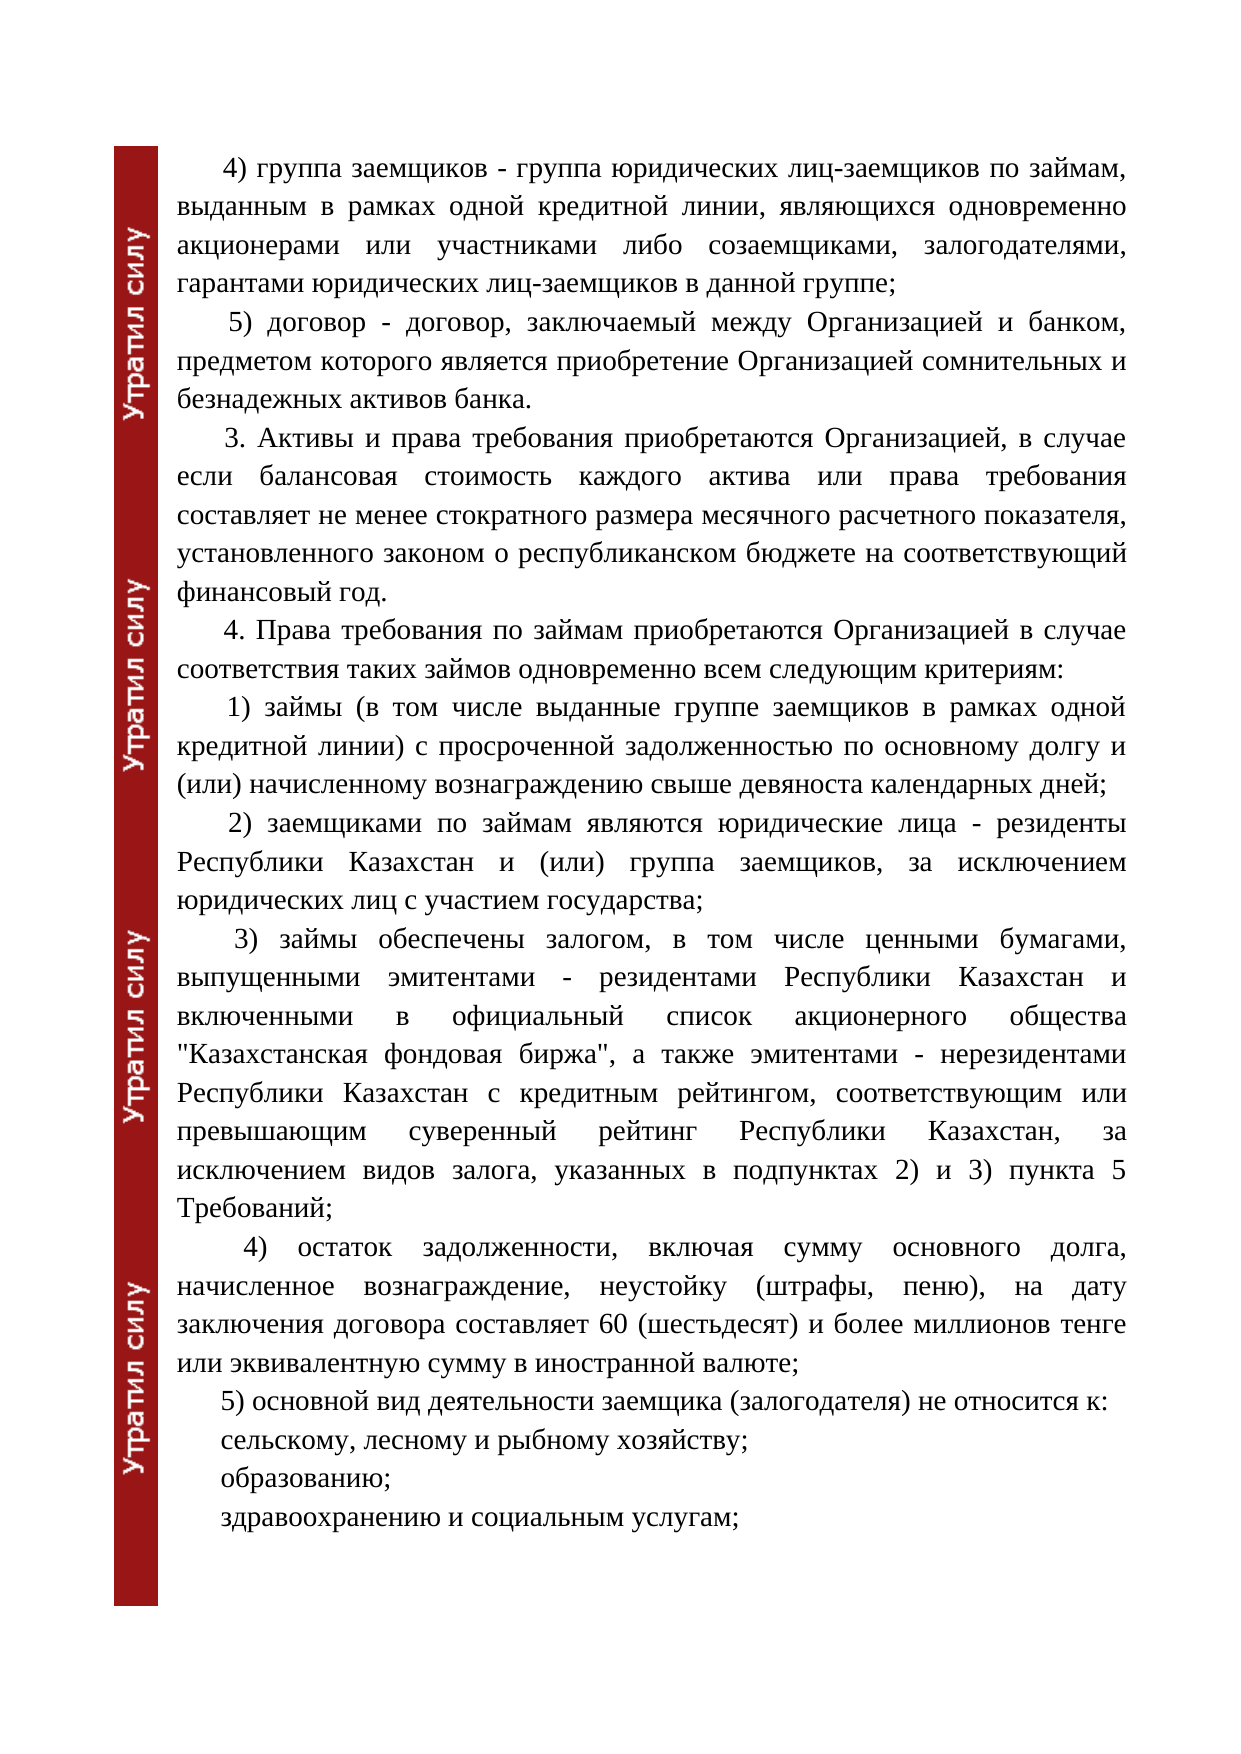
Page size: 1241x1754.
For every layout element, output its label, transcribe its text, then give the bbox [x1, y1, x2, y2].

text 4. Права требования по займам приобретаются Организацией в случае соответствия таких займов одновременно всем следующим критериям: [112, 612, 1128, 684]
text 4) остаток задолженности, включая сумму основного долга, начисленное вознаграждение, неустойку (штрафы, пеню), на дату заключения договора составляет 60 (шестьдесят) и более миллионов тенге или эквивалентную сумму в иностранной валюте; [112, 1229, 1128, 1378]
text 5) основной вид деятельности заемщика (залогодателя) не относится к: [112, 1383, 1128, 1417]
picture [114, 299, 158, 304]
text 4) группа заемщиков - группа юридических лиц-заемщиков по займам, выданным в рамках одной кредитной линии, являющихся одновременно акционерами или участниками либо созаемщиками, залогодателями, гарантами юридических лиц-заемщиков в данной группе; [112, 150, 1128, 299]
picture [114, 607, 158, 612]
picture [114, 684, 158, 689]
picture [114, 1455, 158, 1460]
picture [114, 1224, 158, 1229]
text 2) заемщиками по займам являются юридические лица - резиденты Республики Казахстан и (или) группа заемщиков, за исключением юридических лиц с участием государства; [112, 805, 1128, 916]
picture [114, 800, 158, 805]
text 3. Активы и права требования приобретаются Организацией, в случае если балансовая стоимость каждого актива или права требования составляет не менее стократного размера месячного расчетного показателя, установленного законом о республиканском бюджете на соответствующий финансовый год. [112, 420, 1128, 607]
picture [114, 146, 158, 150]
picture [114, 1378, 158, 1383]
picture [114, 415, 158, 420]
text сельскому, лесному и рыбному хозяйству; [112, 1422, 1128, 1455]
text 3) займы обеспечены залогом, в том числе ценными бумагами, выпущенными эмитентами - резидентами Республики Казахстан и включенными в официальный список акционерного общества "Казахстанская фондовая биржа", а также эмитентами - нерезидентами Республики Казахстан с кредитным рейтингом, соответствующим или превышающим суверенный рейтинг Республики Казахстан, за исключением видов залога, указанных в подпунктах 2) и 3) пункта 5 Требований; [112, 921, 1128, 1224]
text здравоохранению и социальным услугам; [112, 1499, 1128, 1532]
text 1) займы (в том числе выданные группе заемщиков в рамках одной кредитной линии) с просроченной задолженностью по основному долгу и (или) начисленному вознаграждению свыше девяноста календарных дней; [112, 689, 1128, 800]
text 5) договор - договор, заключаемый между Организацией и банком, предметом которого является приобретение Организацией сомнительных и безнадежных активов банка. [112, 304, 1128, 415]
picture [114, 1494, 158, 1499]
picture [114, 1532, 158, 1606]
picture [114, 916, 158, 921]
picture [114, 1417, 158, 1422]
text образованию; [112, 1460, 1128, 1494]
